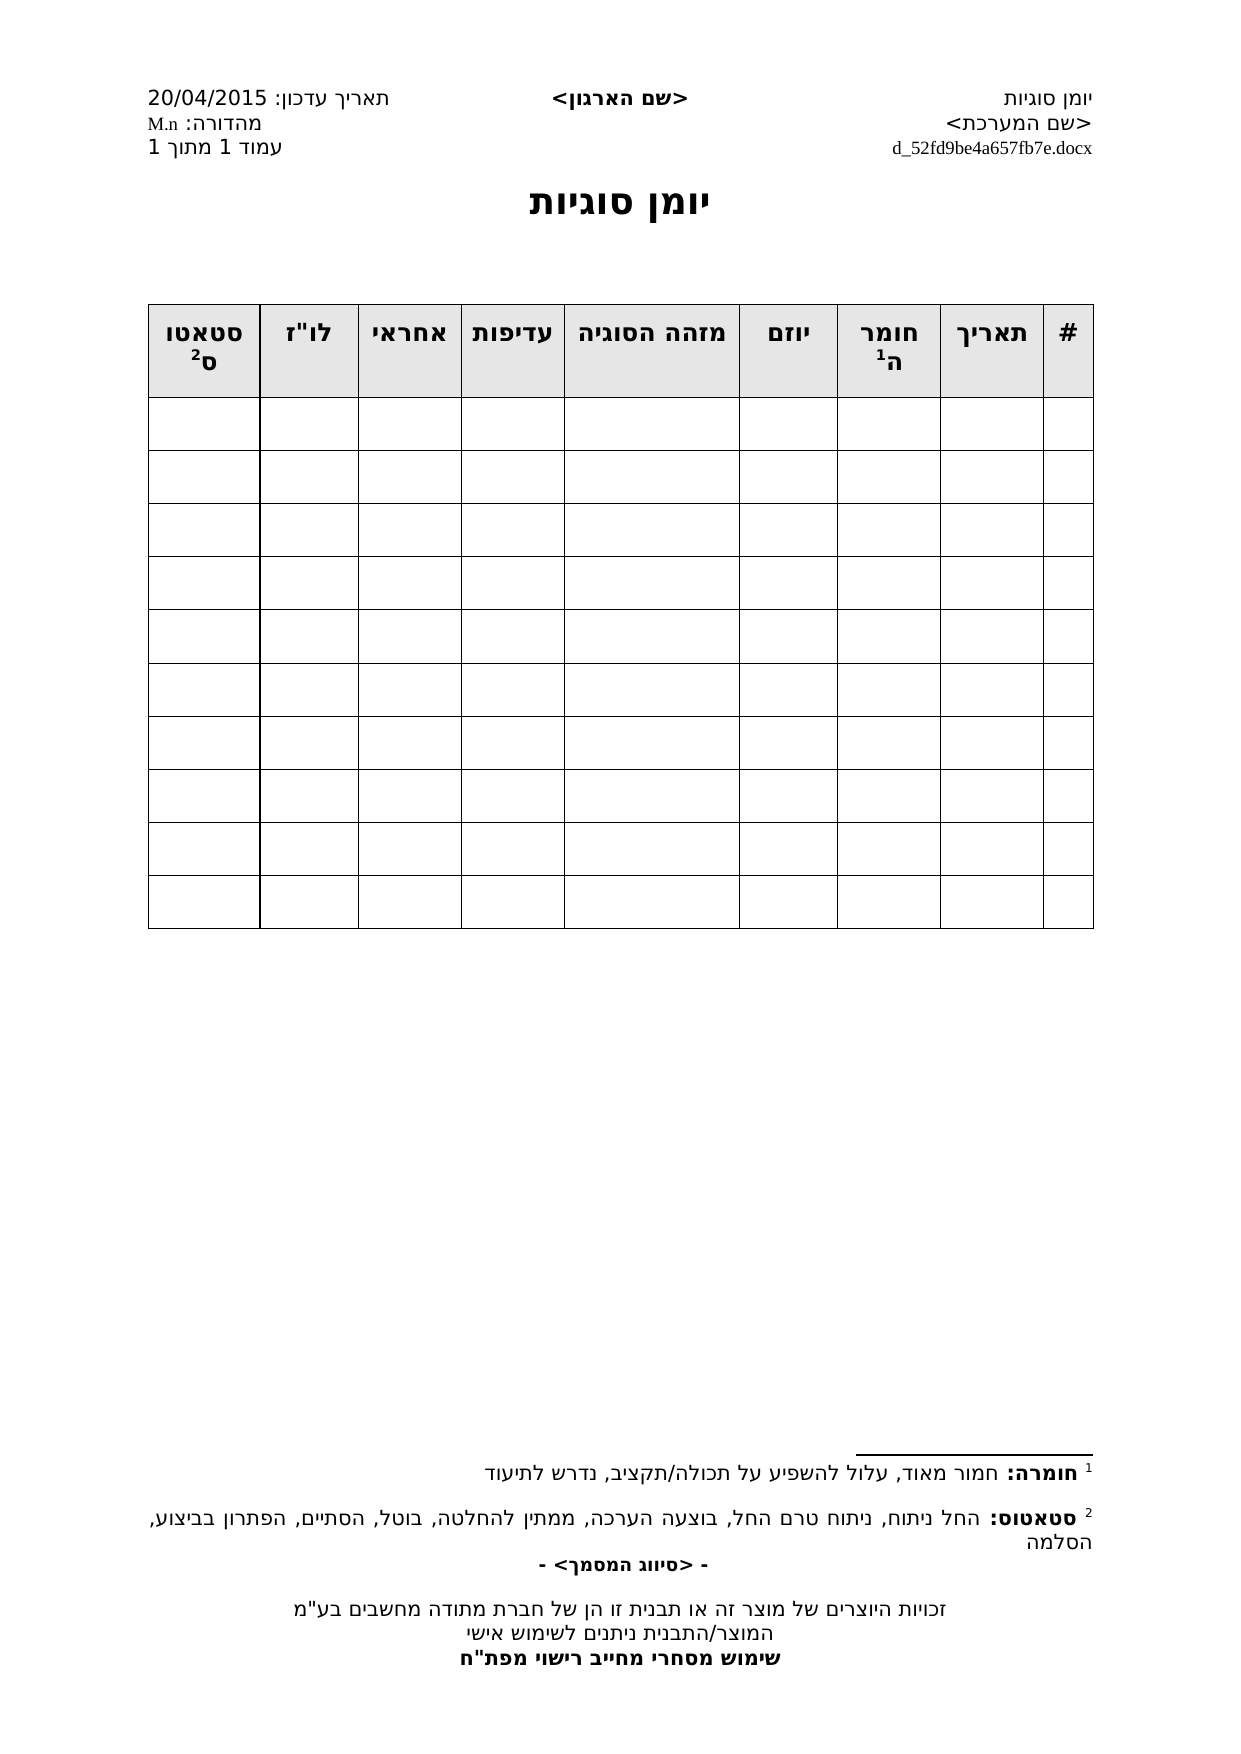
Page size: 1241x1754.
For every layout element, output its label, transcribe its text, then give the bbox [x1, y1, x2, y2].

table_header חומרה [838, 305, 940, 397]
table_header יוזם [740, 305, 837, 397]
table_header אחראי [359, 305, 461, 397]
table_cell [740, 610, 837, 662]
table_cell [565, 717, 739, 769]
table_cell [261, 770, 358, 822]
table_cell [740, 876, 837, 928]
table_cell [565, 823, 739, 875]
table_cell [838, 557, 940, 609]
table_cell [838, 717, 940, 769]
table_header # [1044, 305, 1093, 397]
table_cell [462, 717, 564, 769]
table_cell [462, 664, 564, 716]
table_cell [359, 770, 461, 822]
table_cell [740, 717, 837, 769]
table_cell [462, 504, 564, 556]
table_cell [941, 398, 1043, 450]
table_cell [565, 451, 739, 503]
table_cell [1044, 451, 1093, 503]
table_cell [261, 664, 358, 716]
table_cell [359, 664, 461, 716]
table_cell [838, 451, 940, 503]
table_cell [740, 664, 837, 716]
table_cell [941, 451, 1043, 503]
table_cell [565, 504, 739, 556]
table_cell [941, 876, 1043, 928]
table_cell [462, 398, 564, 450]
table_cell [565, 770, 739, 822]
table_header לו"ז [261, 305, 358, 397]
table_cell [359, 451, 461, 503]
table_cell [1044, 610, 1093, 662]
table_cell [261, 504, 358, 556]
table_cell [359, 823, 461, 875]
table_cell [1044, 717, 1093, 769]
table_cell [359, 504, 461, 556]
table_header תאריך [941, 305, 1043, 397]
table_cell [740, 557, 837, 609]
table_cell [149, 770, 259, 822]
table_cell [261, 823, 358, 875]
table_cell [462, 823, 564, 875]
table_cell [261, 876, 358, 928]
table_cell [462, 557, 564, 609]
table_header מזהה הסוגיה [565, 305, 739, 397]
table_cell [261, 557, 358, 609]
table_cell [261, 451, 358, 503]
table_cell [359, 717, 461, 769]
table_cell [941, 557, 1043, 609]
table_cell [838, 610, 940, 662]
table_cell [149, 451, 259, 503]
table_cell [149, 557, 259, 609]
table_cell [740, 451, 837, 503]
table_header עדיפות [462, 305, 564, 397]
table_cell [565, 876, 739, 928]
table_cell [149, 610, 259, 662]
table_cell [740, 770, 837, 822]
table_cell [1044, 770, 1093, 822]
table_cell [359, 398, 461, 450]
table_cell [149, 876, 259, 928]
table_cell [838, 398, 940, 450]
table_cell [359, 610, 461, 662]
table_cell [565, 398, 739, 450]
table_cell [359, 876, 461, 928]
table_cell [941, 770, 1043, 822]
table_cell [740, 504, 837, 556]
table_header סטאטוס [149, 305, 259, 397]
table_cell [1044, 557, 1093, 609]
table_cell [1044, 398, 1093, 450]
table_cell [565, 610, 739, 662]
table_cell [941, 717, 1043, 769]
table_cell [941, 610, 1043, 662]
table_cell [838, 504, 940, 556]
table_cell [462, 610, 564, 662]
table_cell [359, 557, 461, 609]
table_cell [565, 664, 739, 716]
table_cell [740, 823, 837, 875]
table_cell [1044, 823, 1093, 875]
table_cell [941, 823, 1043, 875]
table_cell [1044, 504, 1093, 556]
table_cell [941, 664, 1043, 716]
table_cell [740, 398, 837, 450]
table_cell [261, 717, 358, 769]
table_cell [149, 398, 259, 450]
table_cell [149, 504, 259, 556]
table_cell [149, 823, 259, 875]
table_cell [462, 770, 564, 822]
table_cell [838, 823, 940, 875]
table_cell [1044, 664, 1093, 716]
table_cell [462, 451, 564, 503]
table_cell [565, 557, 739, 609]
table_cell [941, 504, 1043, 556]
table_cell [462, 876, 564, 928]
table_cell [261, 398, 358, 450]
table_cell [261, 610, 358, 662]
table_cell [838, 664, 940, 716]
table_cell [838, 770, 940, 822]
table_cell [1044, 876, 1093, 928]
table_cell [838, 876, 940, 928]
table_cell [149, 664, 259, 716]
table_cell [149, 717, 259, 769]
